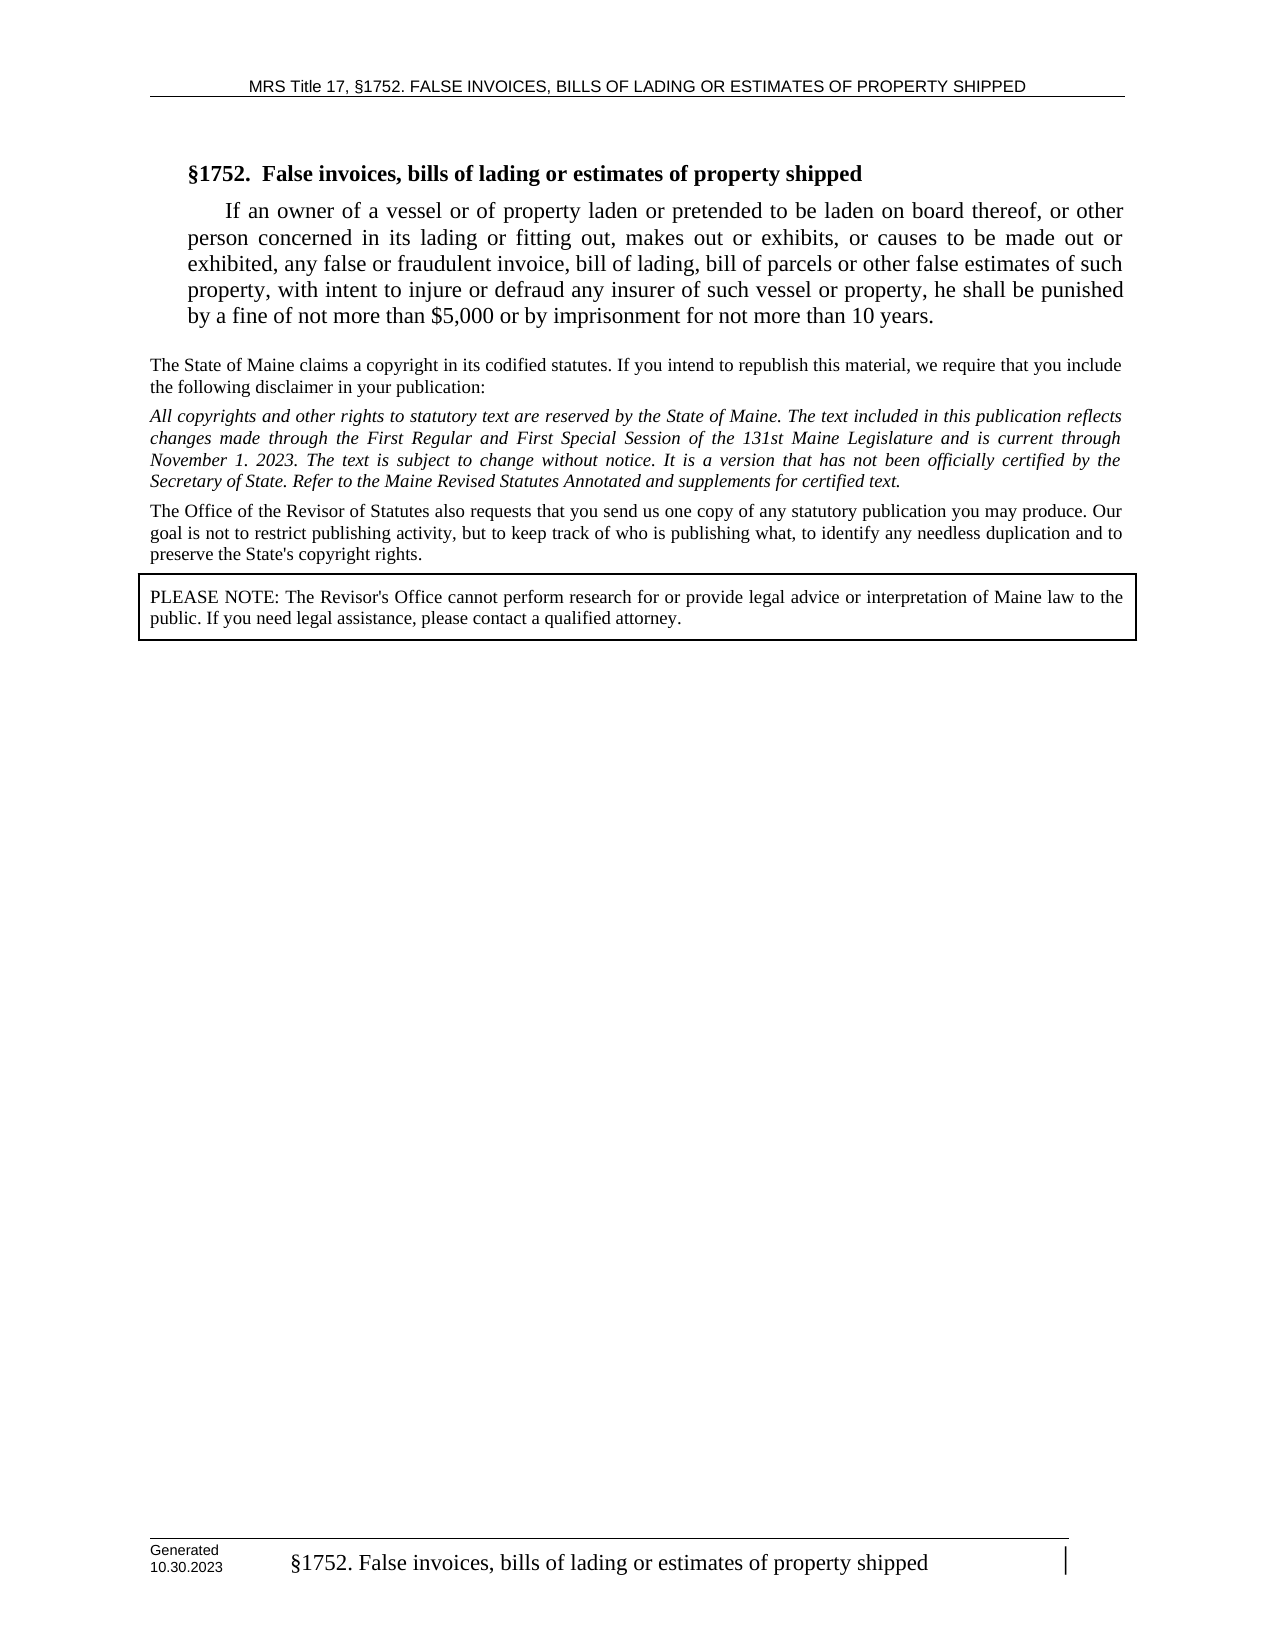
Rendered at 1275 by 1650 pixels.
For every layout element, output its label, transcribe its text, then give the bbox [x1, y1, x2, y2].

text §1752. False invoices, bills of lading or estimates of property shipped [187, 160, 1125, 187]
text If an owner of a vessel or of property laden or pretended to be laden on board thereof, or other person concerned in its lading or fitting out, makes out or exhibits, or causes to be made out or exhibited, any false or fraudulent invoice, bill of lading, bill of parcels or other false estimates of such property, with intent to injure or defraud any insurer of such vessel or property, he shall be punished by a fine of not more than $5,000 or by imprisonment for not more than 10 years. [187, 197, 1125, 329]
text The State of Maine claims a copyright in its codified statutes. If you intend to republish this material, we require that you include the following disclaimer in your publication: [150, 354, 1125, 397]
text The Office of the Revisor of Statutes also requests that you send us one copy of any statutory publication you may produce. Our goal is not to restrict publishing activity, but to keep track of who is publishing what, to identify any needless duplication and to preserve the State's copyright rights. [150, 500, 1125, 565]
text PLEASE NOTE: The Revisor's Office cannot perform research for or provide legal advice or interpretation of Maine law to the public. If you need legal assistance, please contact a qualified attorney. [140, 575, 1135, 639]
text All copyrights and other rights to statutory text are reserved by the State of Maine. The text included in this publication reflects changes made through the First Regular and First Special Session of the 131st Maine Legislature and is current through November 1. 2023 . The text is subject to change without notice. It is a version that has not been officially certified by the Secretary of State. Refer to the Maine Revised Statutes Annotated and supplements for certified text. [150, 405, 1125, 492]
